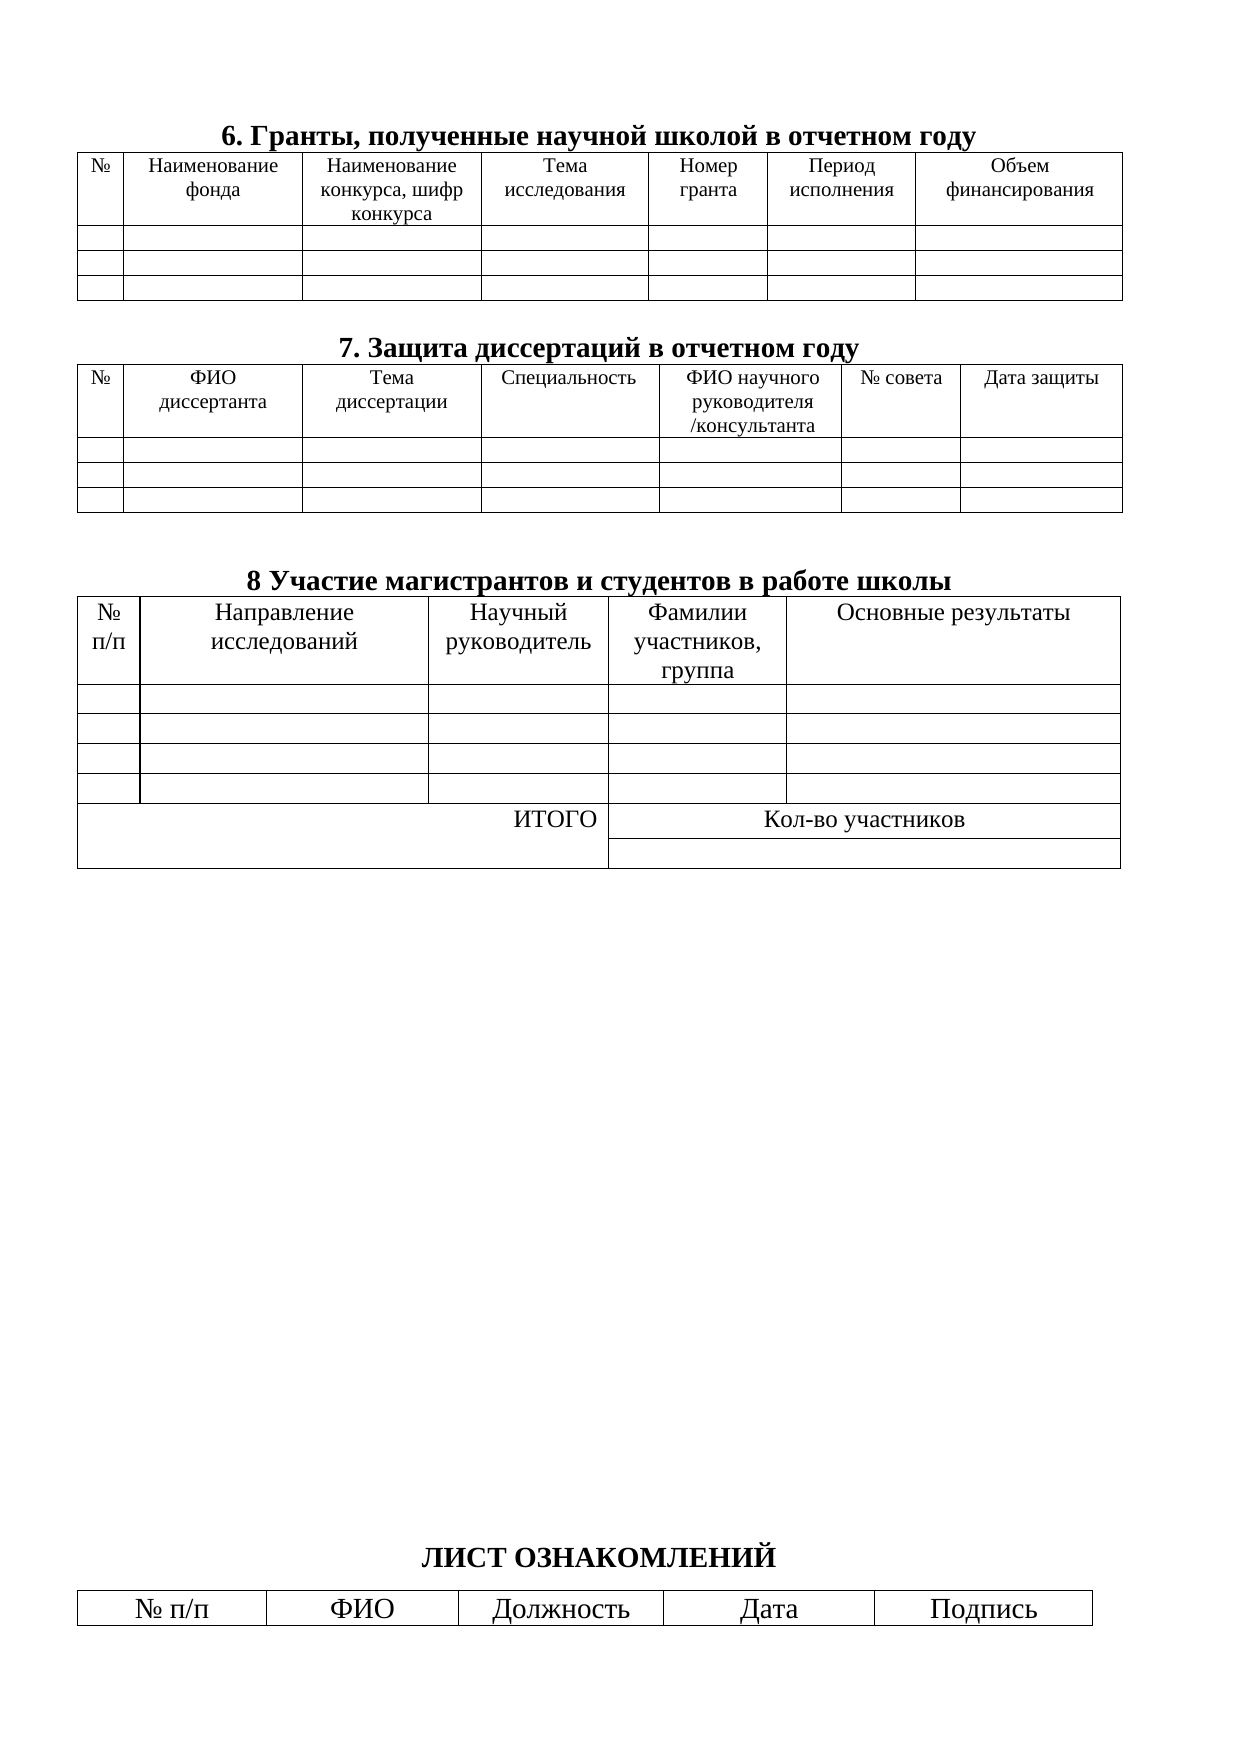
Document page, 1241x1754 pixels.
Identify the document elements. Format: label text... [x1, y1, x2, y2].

table_cell [842, 463, 960, 487]
table_cell [649, 251, 767, 275]
table_cell [916, 251, 1122, 275]
table_cell [787, 744, 1120, 773]
table_cell [78, 488, 123, 512]
table_header № [78, 153, 123, 225]
table_cell [124, 463, 302, 487]
table_header № п/п [78, 597, 139, 683]
table_cell [961, 488, 1122, 512]
table_header № совета [842, 365, 960, 437]
table_header Основные результаты [787, 597, 1120, 683]
table_cell [609, 744, 786, 773]
table_cell [303, 463, 481, 487]
table_header ФИО диссертанта [124, 365, 302, 437]
table_header Тема исследования [482, 153, 648, 225]
table_cell Кол-во участников [609, 804, 1120, 838]
table_cell [768, 251, 915, 275]
table_cell [78, 226, 123, 250]
table_cell [482, 488, 659, 512]
table_cell [429, 714, 608, 743]
table_cell [303, 276, 481, 300]
table_cell [660, 438, 841, 462]
table_cell [303, 251, 481, 275]
table_header № п/п [78, 1591, 266, 1624]
table_cell [429, 774, 608, 803]
table_cell [78, 744, 139, 773]
table_header Специальность [482, 365, 659, 437]
table_cell [649, 226, 767, 250]
table_header Дата защиты [961, 365, 1122, 437]
table_cell [141, 774, 428, 803]
table_cell [124, 276, 302, 300]
table_header Номер гранта [649, 153, 767, 225]
table_cell [842, 488, 960, 512]
table_cell [482, 251, 648, 275]
table_cell [660, 463, 841, 487]
table_cell [141, 714, 428, 743]
table_cell [482, 276, 648, 300]
table_cell [961, 438, 1122, 462]
table_cell [141, 685, 428, 713]
table_cell [124, 438, 302, 462]
table_cell [78, 251, 123, 275]
text 6. Гранты, полученные научной школой в отчетном году [89, 118, 1109, 152]
table_cell [124, 226, 302, 250]
table_cell [660, 488, 841, 512]
table_cell [609, 839, 1120, 868]
table_cell [303, 226, 481, 250]
table_cell [787, 774, 1120, 803]
table_cell [787, 685, 1120, 713]
table_header № [78, 365, 123, 437]
table_cell [649, 276, 767, 300]
table_cell [787, 714, 1120, 743]
table_cell [916, 276, 1122, 300]
table_cell [482, 438, 659, 462]
table_header ФИО [267, 1591, 458, 1624]
table_cell [78, 463, 123, 487]
list 7. Защита диссертаций в отчетном году [89, 330, 1109, 363]
table_header Подпись [875, 1591, 1092, 1624]
table_cell [303, 488, 481, 512]
text ЛИСТ ОЗНАКОМЛЕНИЙ [89, 1540, 1109, 1573]
table_cell [916, 226, 1122, 250]
table_cell [609, 714, 786, 743]
table_header Тема диссертации [303, 365, 481, 437]
table_cell [124, 251, 302, 275]
table_header Должность [459, 1591, 663, 1624]
table_cell [842, 438, 960, 462]
table_header Фамилии участников, группа [609, 597, 786, 683]
table_header Дата ознакомления [664, 1591, 874, 1624]
table_header Научный руководитель [429, 597, 608, 683]
table_cell [482, 226, 648, 250]
table_header Объем финансирования [916, 153, 1122, 225]
table_cell [768, 226, 915, 250]
table_cell [303, 438, 481, 462]
table_header Период исполнения [768, 153, 915, 225]
table_cell [482, 463, 659, 487]
table_cell [609, 774, 786, 803]
table_header Наименование конкурса, шифр конкурса [303, 153, 481, 225]
table_header Наименование фонда [124, 153, 302, 225]
table_cell ИТОГО [78, 804, 608, 868]
table_cell [78, 276, 123, 300]
table_cell [78, 438, 123, 462]
table_cell [429, 744, 608, 773]
table_cell [78, 714, 139, 743]
table_cell [961, 463, 1122, 487]
table_header Направление исследований [141, 597, 428, 683]
table_cell [609, 685, 786, 713]
table_cell [768, 276, 915, 300]
table_cell [429, 685, 608, 713]
table_cell [78, 774, 139, 803]
subtitle 8 Участие магистрантов и студентов в работе школы [89, 563, 1109, 596]
table_cell [78, 685, 139, 713]
table_header ФИО научного руководителя /консультанта [660, 365, 841, 437]
table_cell [141, 744, 428, 773]
table_cell [124, 488, 302, 512]
